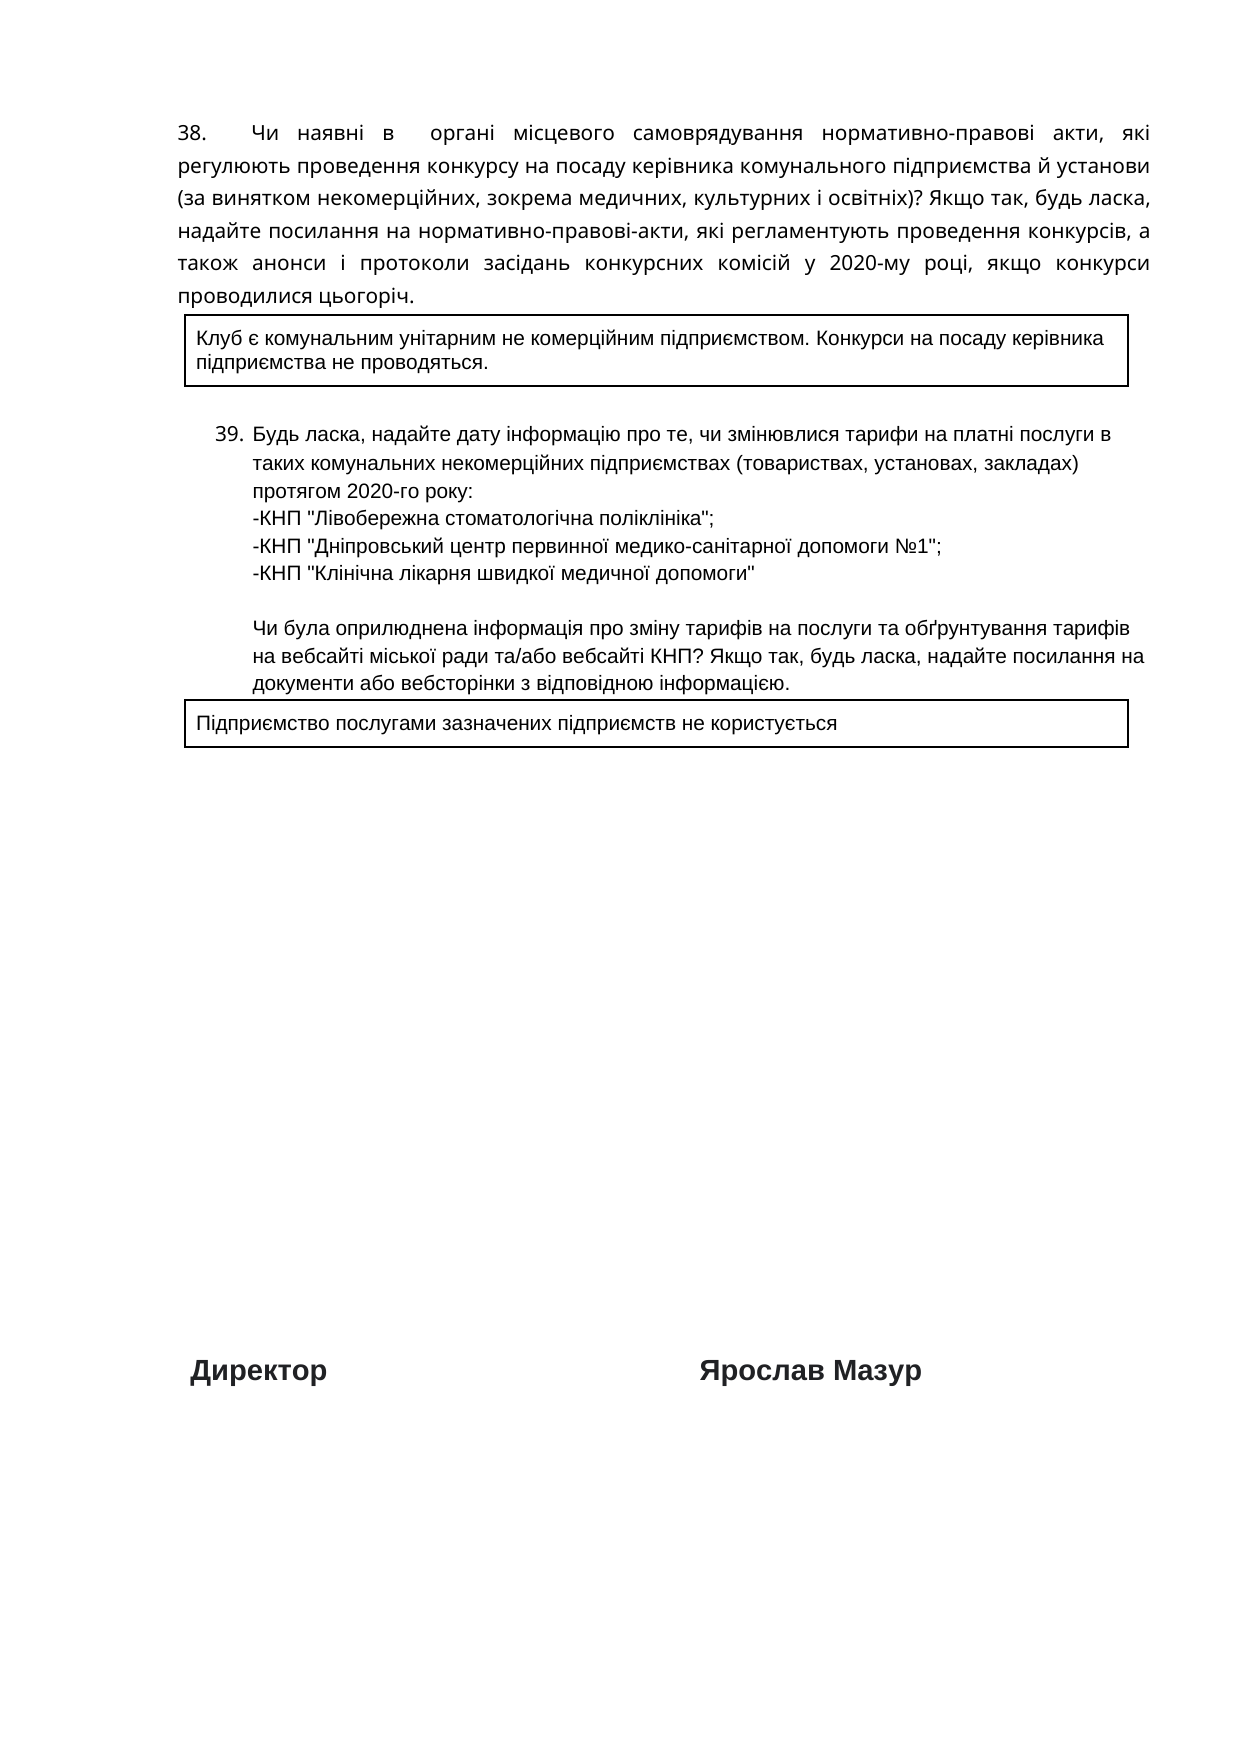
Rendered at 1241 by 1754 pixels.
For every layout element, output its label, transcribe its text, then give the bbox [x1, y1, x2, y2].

list Будь ласка, надайте дату інформацію про те, чи змінювлися тарифи на платні послуги в таких комунальних некомерційних підприємствах (товариствах, установах, закладах) протягом 2020-го року: -КНП "Лівобережна стоматологічна поліклініка"; -КНП "Дніпровський центр первинної медико-санітарної допомоги №1"; -КНП "Клінічна лікарня швидкої медичної допомоги" Чи була оприлюднена інформація про зміну тарифів на послуги та обґрунтування тарифів на вебсайті міської ради та/або вебсайті КНП? Якщо так, будь ласка, надайте посилання на документи або вебсторінки з відповідною інформацією. [215, 419, 1152, 695]
list Чи наявні в органі місцевого самоврядування нормативно-правові акти, які регулюють проведення конкурсу на посаду керівника комунального підприємства й установи (за винятком некомерційних, зокрема медичних, культурних і освітніх)? Якщо так, будь ласка, надайте посилання на нормативно-правові-акти, які регламентують проведення конкурсів, а також анонси і протоколи засідань конкурсних комісій у 2020-му році, якщо конкурси проводилися цьогоріч. [177, 118, 1152, 309]
table_header Підприємство послугами зазначених підприємств не користується [186, 701, 1127, 746]
table_header Клуб є комунальним унітарним не комерційним підприємством. Конкурси на посаду керівника підприємства не проводяться. [186, 316, 1127, 384]
text Директор Ярослав Мазур [190, 1352, 1152, 1386]
